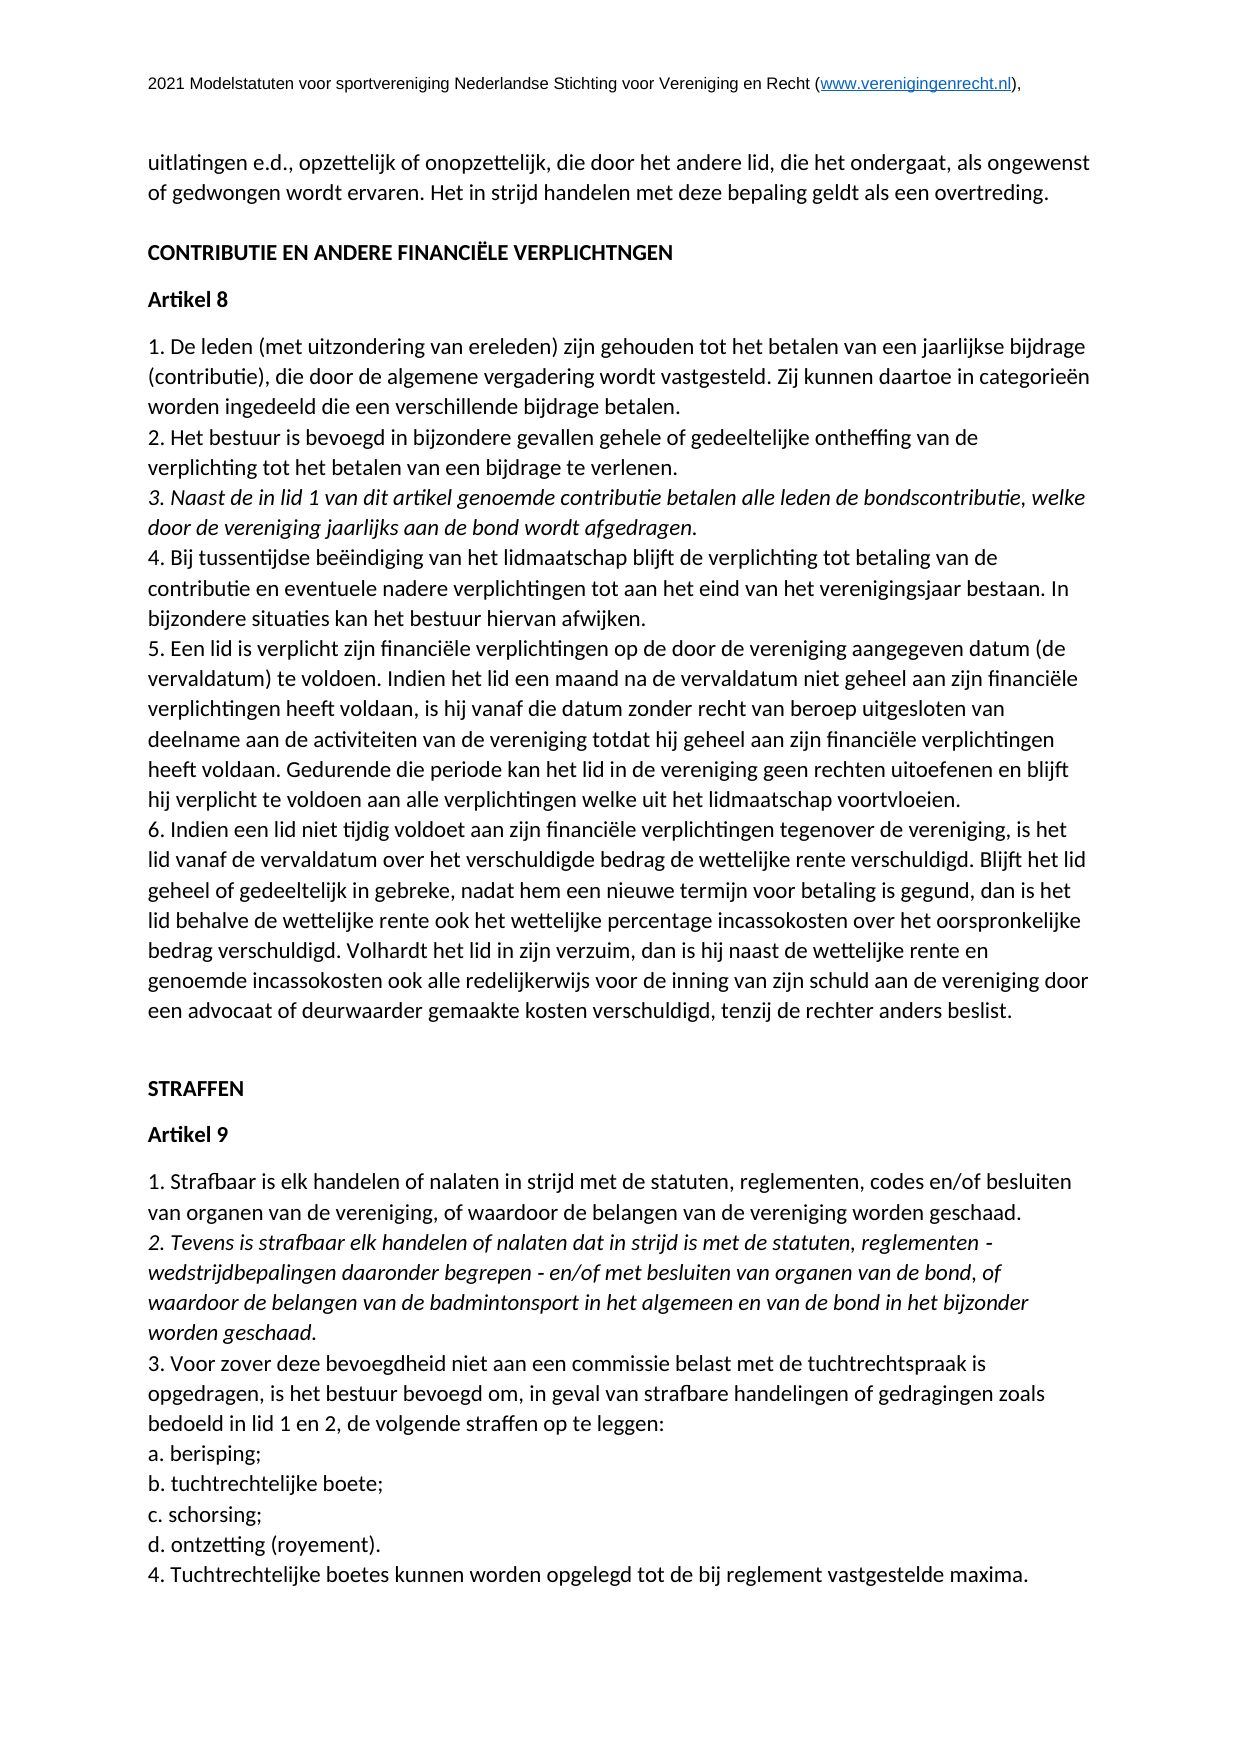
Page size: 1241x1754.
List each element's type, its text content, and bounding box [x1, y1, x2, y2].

text 3. Voor zover deze bevoegdheid niet aan een commissie belast met de tuchtrechtspraak is opgedragen, is het bestuur bevoegd om, in geval van strafbare handelingen of gedragingen zoals bedoeld in lid 1 en 2, de volgende straffen op te leggen: [148, 1349, 1093, 1437]
text Artikel 9 [148, 1121, 1093, 1148]
text 1. Strafbaar is elk handelen of nalaten in strijd met de statuten, reglementen, codes en/of besluiten van organen van de vereniging, of waardoor de belangen van de vereniging worden geschaad. [148, 1167, 1093, 1226]
text 4. Tuchtrechtelijke boetes kunnen worden opgelegd tot de bij reglement vastgestelde maxima. [148, 1560, 1093, 1588]
text 2. Het bestuur is bevoegd in bijzondere gevallen gehele of gedeeltelijke ontheffing van de verplichting tot het betalen van een bijdrage te verlenen. [148, 423, 1093, 481]
text 5. Een lid is verplicht zijn financiële verplichtingen op de door de vereniging aangegeven datum (de vervaldatum) te voldoen. Indien het lid een maand na de vervaldatum niet geheel aan zijn financiële verplichtingen heeft voldaan, is hij vanaf die datum zonder recht van beroep uitgesloten van deelname aan de activiteiten van de vereniging totdat hij geheel aan zijn financiële verplichtingen heeft voldaan. Gedurende die periode kan het lid in de vereniging geen rechten uitoefenen en blijft hij verplicht te voldoen aan alle verplichtingen welke uit het lidmaatschap voortvloeien. [148, 634, 1093, 813]
text c. schorsing; [148, 1500, 1093, 1528]
text 6. Indien een lid niet tijdig voldoet aan zijn financiële verplichtingen tegenover de vereniging, is het lid vanaf de vervaldatum over het verschuldigde bedrag de wettelijke rente verschuldigd. Blijft het lid geheel of gedeeltelijk in gebreke, nadat hem een nieuwe termijn voor betaling is gegund, dan is het lid behalve de wettelijke rente ook het wettelijke percentage incassokosten over het oorspronkelijke bedrag verschuldigd. Volhardt het lid in zijn verzuim, dan is hij naast de wettelijke rente en genoemde incassokosten ook alle redelijkerwijs voor de inning van zijn schuld aan de vereniging door een advocaat of deurwaarder gemaakte kosten verschuldigd, tenzij de rechter anders beslist. [148, 815, 1093, 1024]
text CONTRIBUTIE EN ANDERE FINANCIËLE VERPLICHTNGEN [148, 238, 1093, 266]
text 1. De leden (met uitzondering van ereleden) zijn gehouden tot het betalen van een jaarlijkse bijdrage (contributie), die door de algemene vergadering wordt vastgesteld. Zij kunnen daartoe in categorieën worden ingedeeld die een verschillende bijdrage betalen. [148, 332, 1093, 420]
text Artikel 8 [148, 285, 1093, 313]
text 4. Bij tussentijdse beëindiging van het lidmaatschap blijft de verplichting tot betaling van de contributie en eventuele nadere verplichtingen tot aan het eind van het verenigingsjaar bestaan. In bijzondere situaties kan het bestuur hiervan afwijken. [148, 543, 1093, 632]
text a. berisping; [148, 1439, 1093, 1467]
text STRAFFEN [148, 1074, 1093, 1102]
text 3. Naast de in lid 1 van dit artikel genoemde contributie betalen alle leden de bondscontributie, welke door de vereniging jaarlijks aan de bond wordt afgedragen. [148, 483, 1093, 541]
text d. ontzetting (royement). [148, 1530, 1093, 1558]
text b. tuchtrechtelijke boete; [148, 1469, 1093, 1497]
text 2. Tevens is strafbaar elk handelen of nalaten dat in strijd is met de statuten, reglementen ‐ wedstrijdbepalingen daaronder begrepen ‐ en/of met besluiten van organen van de bond, of waardoor de belangen van de badmintonsport in het algemeen en van de bond in het bijzonder worden geschaad. [148, 1228, 1093, 1346]
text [148, 148, 1093, 206]
